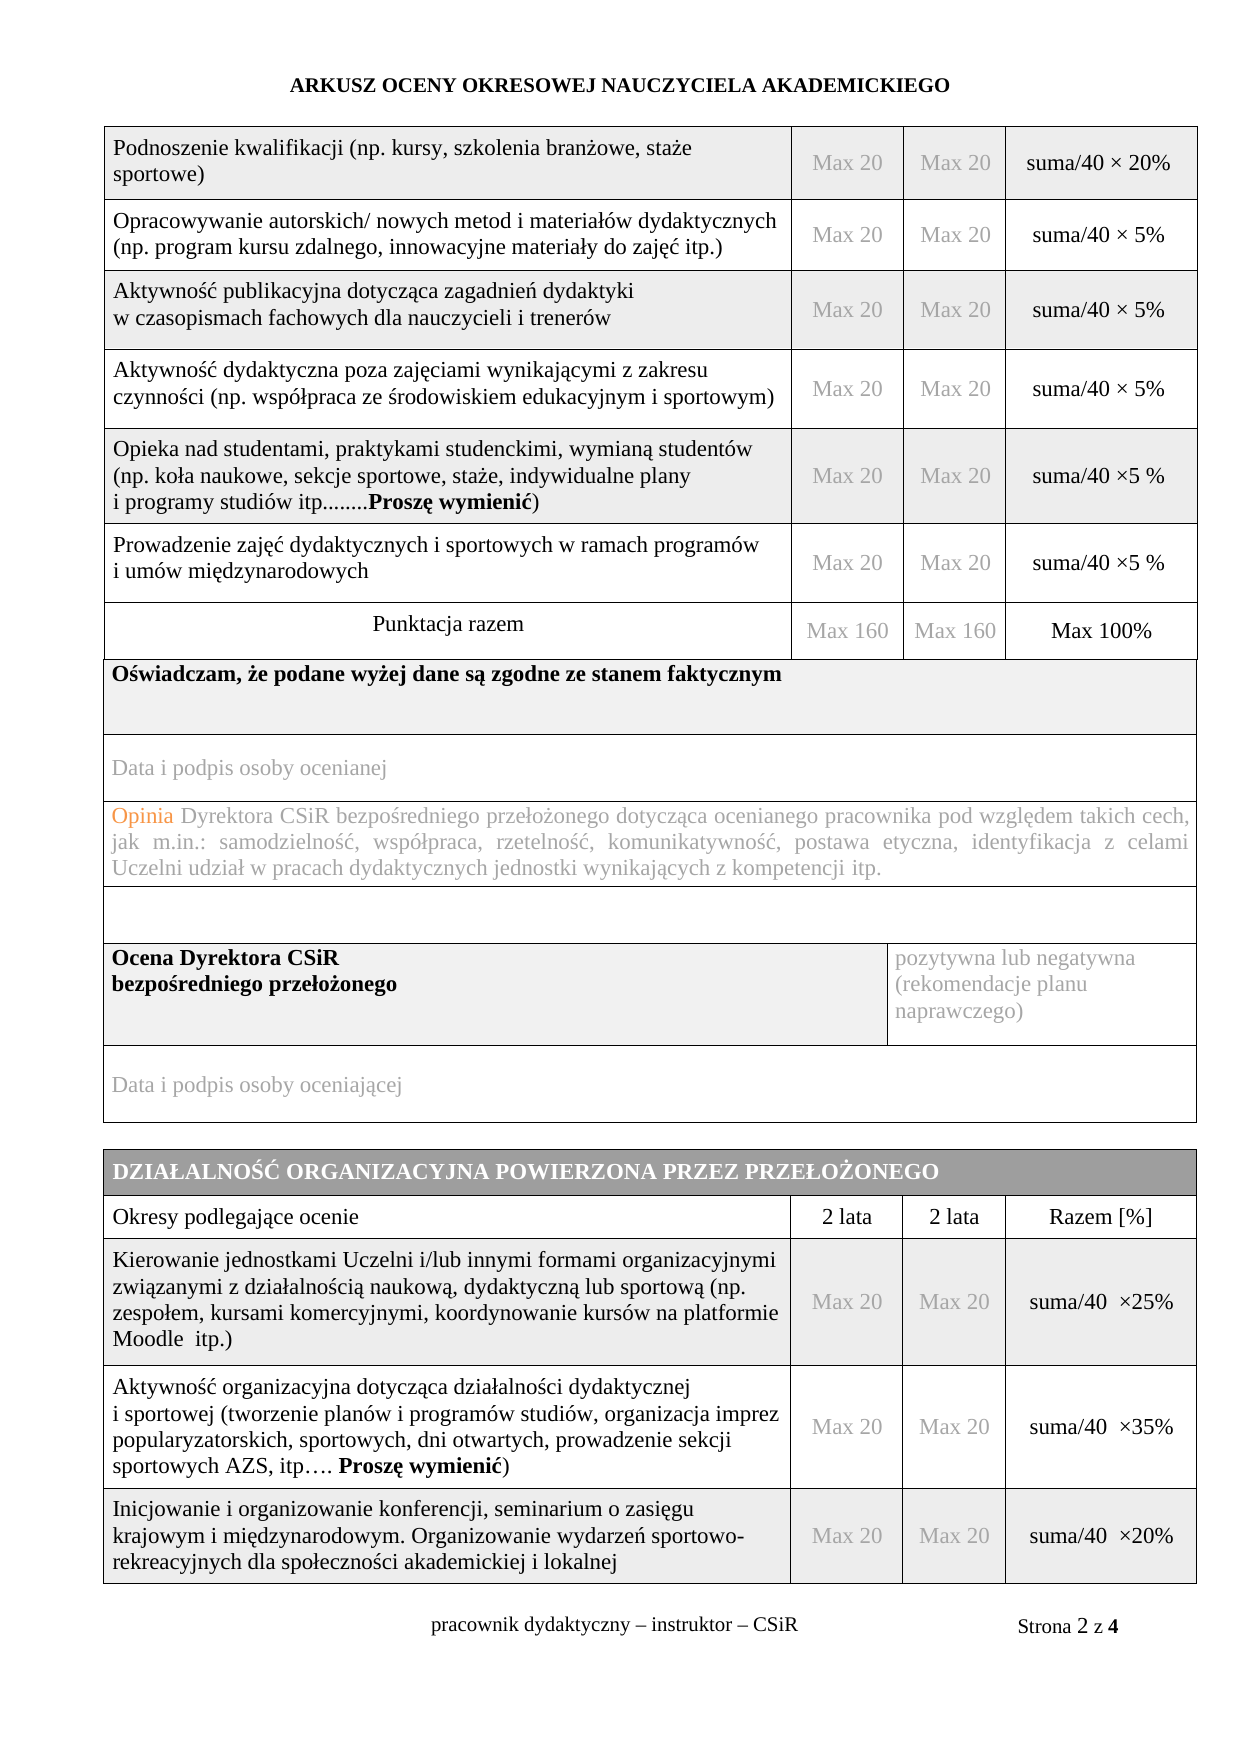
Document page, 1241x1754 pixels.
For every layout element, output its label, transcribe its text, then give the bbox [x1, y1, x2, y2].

table_cell Okresy podlegające ocenie [104, 1196, 790, 1238]
table_cell suma/40 × 5% [1006, 200, 1197, 269]
table_cell suma/40 × 5% [1006, 350, 1197, 427]
table_header Podnoszenie kwalifikacji (np. kursy, szkolenia branżowe, staże sportowe) [105, 127, 791, 199]
table_cell Aktywność organizacyjna dotycząca działalności dydaktycznej i sportowej (tworzenie planów i programów studiów, organizacja imprez popularyzatorskich, sportowych, dni otwartych, prowadzenie sekcji sportowych AZS, itp…. Proszę wymienić) [104, 1366, 790, 1487]
table_cell Prowadzenie zajęć dydaktycznych i sportowych w ramach programów i umów międzynarodowych [105, 524, 791, 602]
table_cell Max 20 [903, 1366, 1005, 1487]
table_cell suma/40 × 5% [1006, 271, 1197, 348]
table_cell Max 20 [792, 350, 903, 427]
table_cell Opracowywanie autorskich/ nowych metod i materiałów dydaktycznych (np. program kursu zdalnego, innowacyjne materiały do zajęć itp.) [105, 200, 791, 269]
table_cell Max 20 [791, 1489, 902, 1583]
table_cell Max 20 [903, 1239, 1005, 1365]
table_cell Max 20 [904, 271, 1005, 348]
table_cell Max 20 [792, 271, 903, 348]
table_cell Max 20 [904, 200, 1005, 269]
table_cell suma/40 [1006, 1239, 1112, 1365]
table_cell ×20% [1112, 1489, 1196, 1583]
table_cell ×35% [1112, 1366, 1196, 1487]
table_cell Opieka nad studentami, praktykami studenckimi, wymianą studentów (np. koła naukowe, sekcje sportowe, staże, indywidualne plany i programy studiów itp. Proszę wymienić) [105, 429, 791, 523]
table_cell suma/40 [1006, 1489, 1112, 1583]
table_cell Max 100% [1006, 603, 1197, 659]
table_cell suma/40 ×5 % [1006, 524, 1197, 602]
table_cell suma/40 [1006, 1366, 1112, 1487]
table_header Max 20 [792, 127, 903, 199]
table_cell suma/40 ×5 % [1006, 429, 1197, 523]
table_header DZIAŁALNOŚĆ ORGANIZACYJNA POWIERZONA PRZEZ PRZEŁOŻONEGO [104, 1150, 1196, 1195]
table_cell Ocena Dyrektora CSiR bezpośredniego przełożonego [104, 944, 887, 1045]
table_cell Aktywność dydaktyczna poza zajęciami wynikającymi z zakresu czynności (np. współpraca ze środowiskiem edukacyjnym i sportowym) [105, 350, 791, 427]
table_cell Razem [%] [1006, 1196, 1196, 1238]
table_cell Max 160 [792, 603, 903, 659]
table_cell 2 lata [791, 1196, 902, 1238]
table_cell Kierowanie jednostkami Uczelni i/lub innymi formami organizacyjnymi związanymi z działalnością naukową, dydaktyczną lub sportową (np. zespołem, kursami komercyjnymi, koordynowanie kursów na platformie Moodle itp.) [104, 1239, 790, 1365]
table_cell Max 20 [791, 1366, 902, 1487]
table_cell Inicjowanie i organizowanie konferencji, seminarium o zasięgu krajowym i międzynarodowym. Organizowanie wydarzeń sportowo- rekreacyjnych dla społeczności akademickiej i lokalnej [104, 1489, 790, 1583]
table_cell Opinia Dyrektora CSiR bezpośredniego przełożonego dotycząca ocenianego pracownika pod względem takich cech, jak m.in.: samodzielność, współpraca, rzetelność, komunikatywność, postawa etyczna, identyfikacja z celami Uczelni udział w pracach dydaktycznych jednostki wynikających z kompetencji itp. [104, 802, 1196, 886]
table_cell Data i podpis osoby ocenianej [104, 735, 1196, 801]
table_cell Max 20 [792, 200, 903, 269]
table_cell Max 20 [792, 524, 903, 602]
table_cell Max 160 [904, 603, 1005, 659]
table_cell Aktywność publikacyjna dotycząca zagadnień dydaktyki w czasopismach fachowych dla nauczycieli i trenerów [105, 271, 791, 348]
table_cell [104, 887, 1196, 943]
table_cell Max 20 [792, 429, 903, 523]
table_cell Oświadczam, że podane wyżej dane są zgodne ze stanem faktycznym [104, 660, 1196, 734]
table_header suma/40 × 20% [1006, 127, 1197, 199]
table_cell Max 20 [904, 524, 1005, 602]
table_header Max 20 [904, 127, 1005, 199]
table_cell Max 20 [791, 1239, 902, 1365]
table_cell Max 20 [903, 1489, 1005, 1583]
table_cell Max 20 [904, 350, 1005, 427]
table_cell 2 lata [903, 1196, 1005, 1238]
table_cell Punktacja razem [105, 603, 791, 659]
table_cell Max 20 [904, 429, 1005, 523]
table_cell pozytywna lub negatywna (rekomendacje planu naprawczego) [888, 944, 1196, 1045]
table_cell ×25% [1112, 1239, 1196, 1365]
table_cell Data i podpis osoby oceniającej [104, 1046, 1196, 1122]
